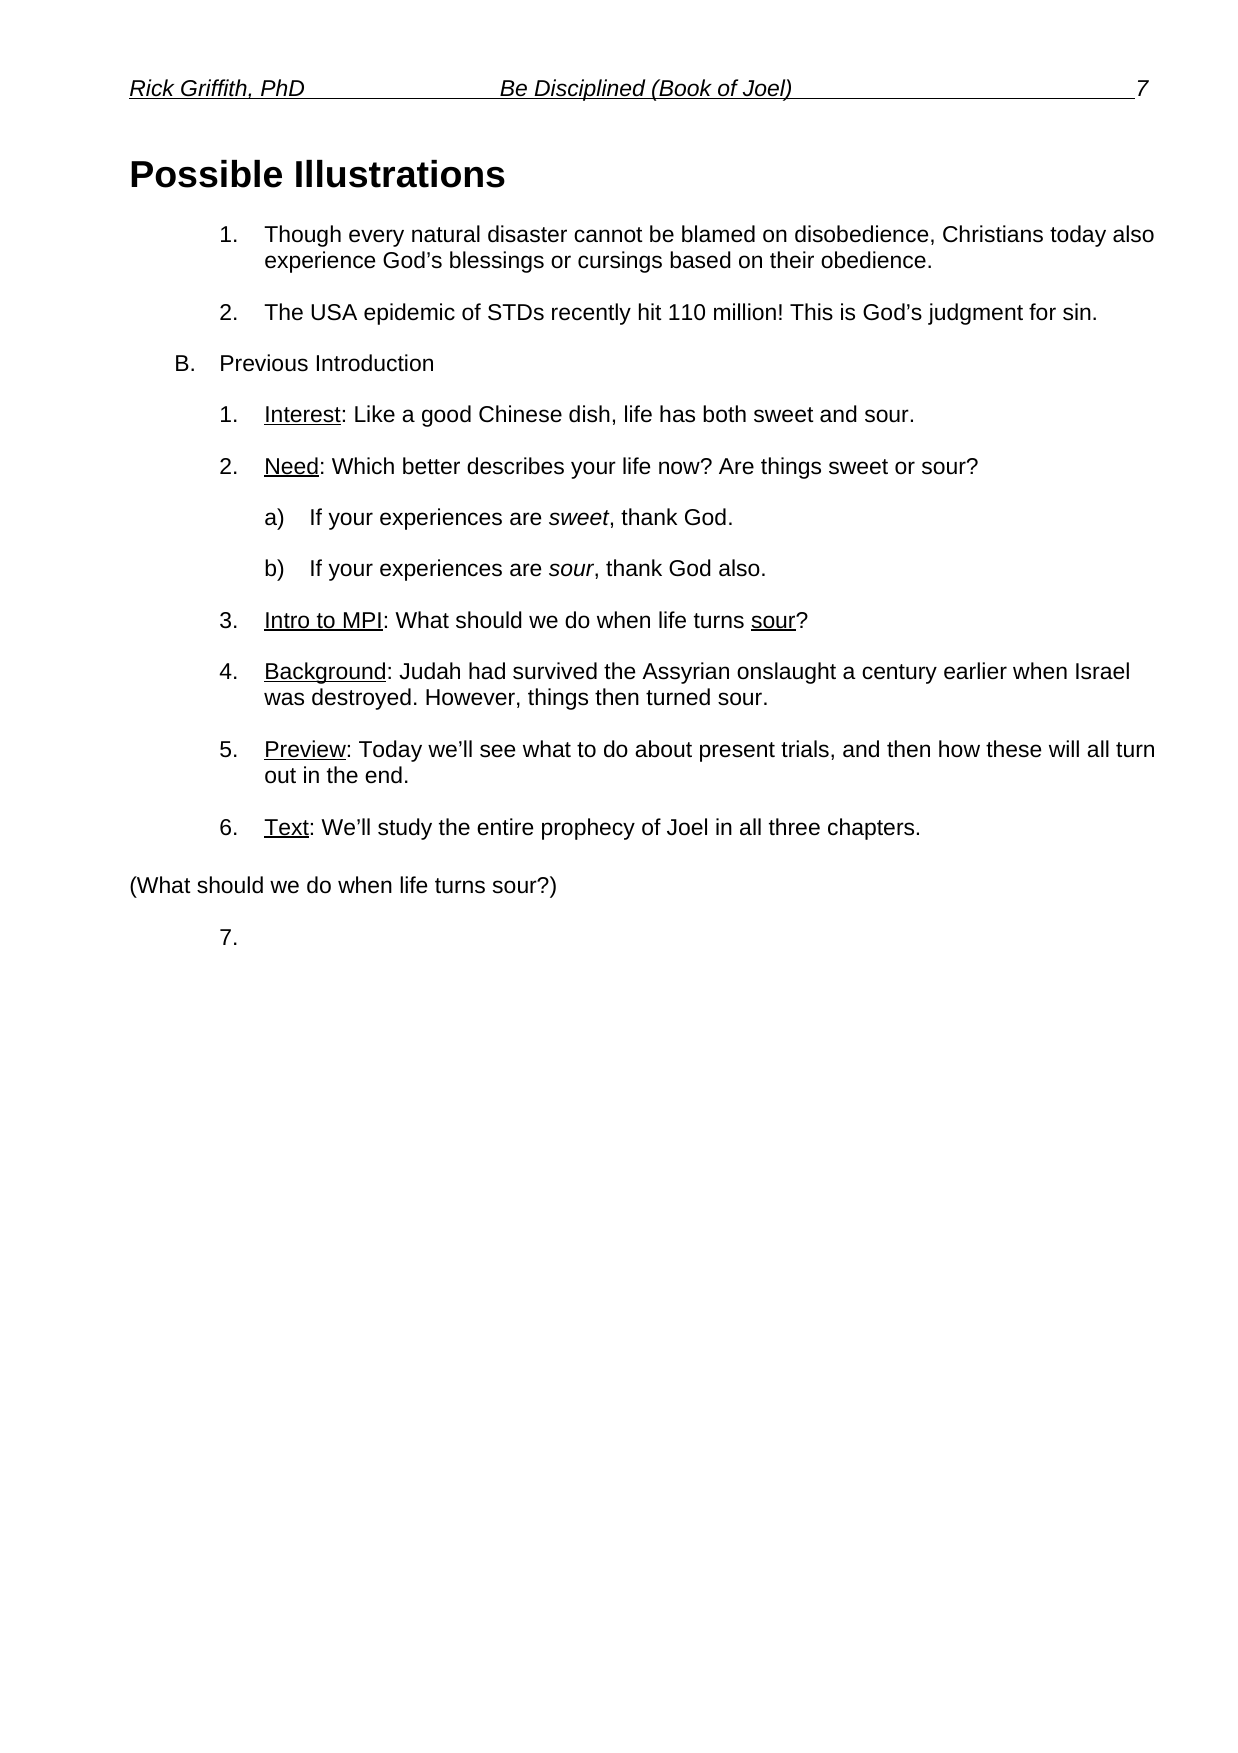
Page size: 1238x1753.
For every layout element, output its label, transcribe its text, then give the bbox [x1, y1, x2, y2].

subtitle Possible Illustrations [129, 153, 1172, 196]
subtitle Preview: Today we’ll see what to do about present trials, and then how these will all turn out in the end. [219, 736, 1173, 788]
subtitle Background: Judah had survived the Assyrian onslaught a century earlier when Israel was destroyed. However, things then turned sour. [219, 658, 1173, 711]
subtitle Though every natural disaster cannot be blamed on disobedience, Christians today also experience God’s blessings or cursings based on their obedience. [219, 221, 1172, 273]
text (What should we do when life turns sour?) [129, 872, 1172, 899]
subtitle Need: Which better describes your life now? Are things sweet or sour? [219, 453, 1173, 479]
subtitle The USA epidemic of STDs recently hit 110 million! This is God’s judgment for sin. [219, 298, 1172, 325]
subtitle Interest: Like a good Chinese dish, life has both sweet and sour. [219, 401, 1173, 428]
subtitle Text: We’ll study the entire prophecy of Joel in all three chapters. [219, 813, 1173, 840]
subtitle If your experiences are sweet, thank God. [264, 504, 1172, 530]
subtitle Intro to MPI: What should we do when life turns sour? [219, 607, 1173, 633]
subtitle If your experiences are sour, thank God also. [264, 555, 1172, 582]
subtitle Previous Introduction [174, 350, 1172, 376]
